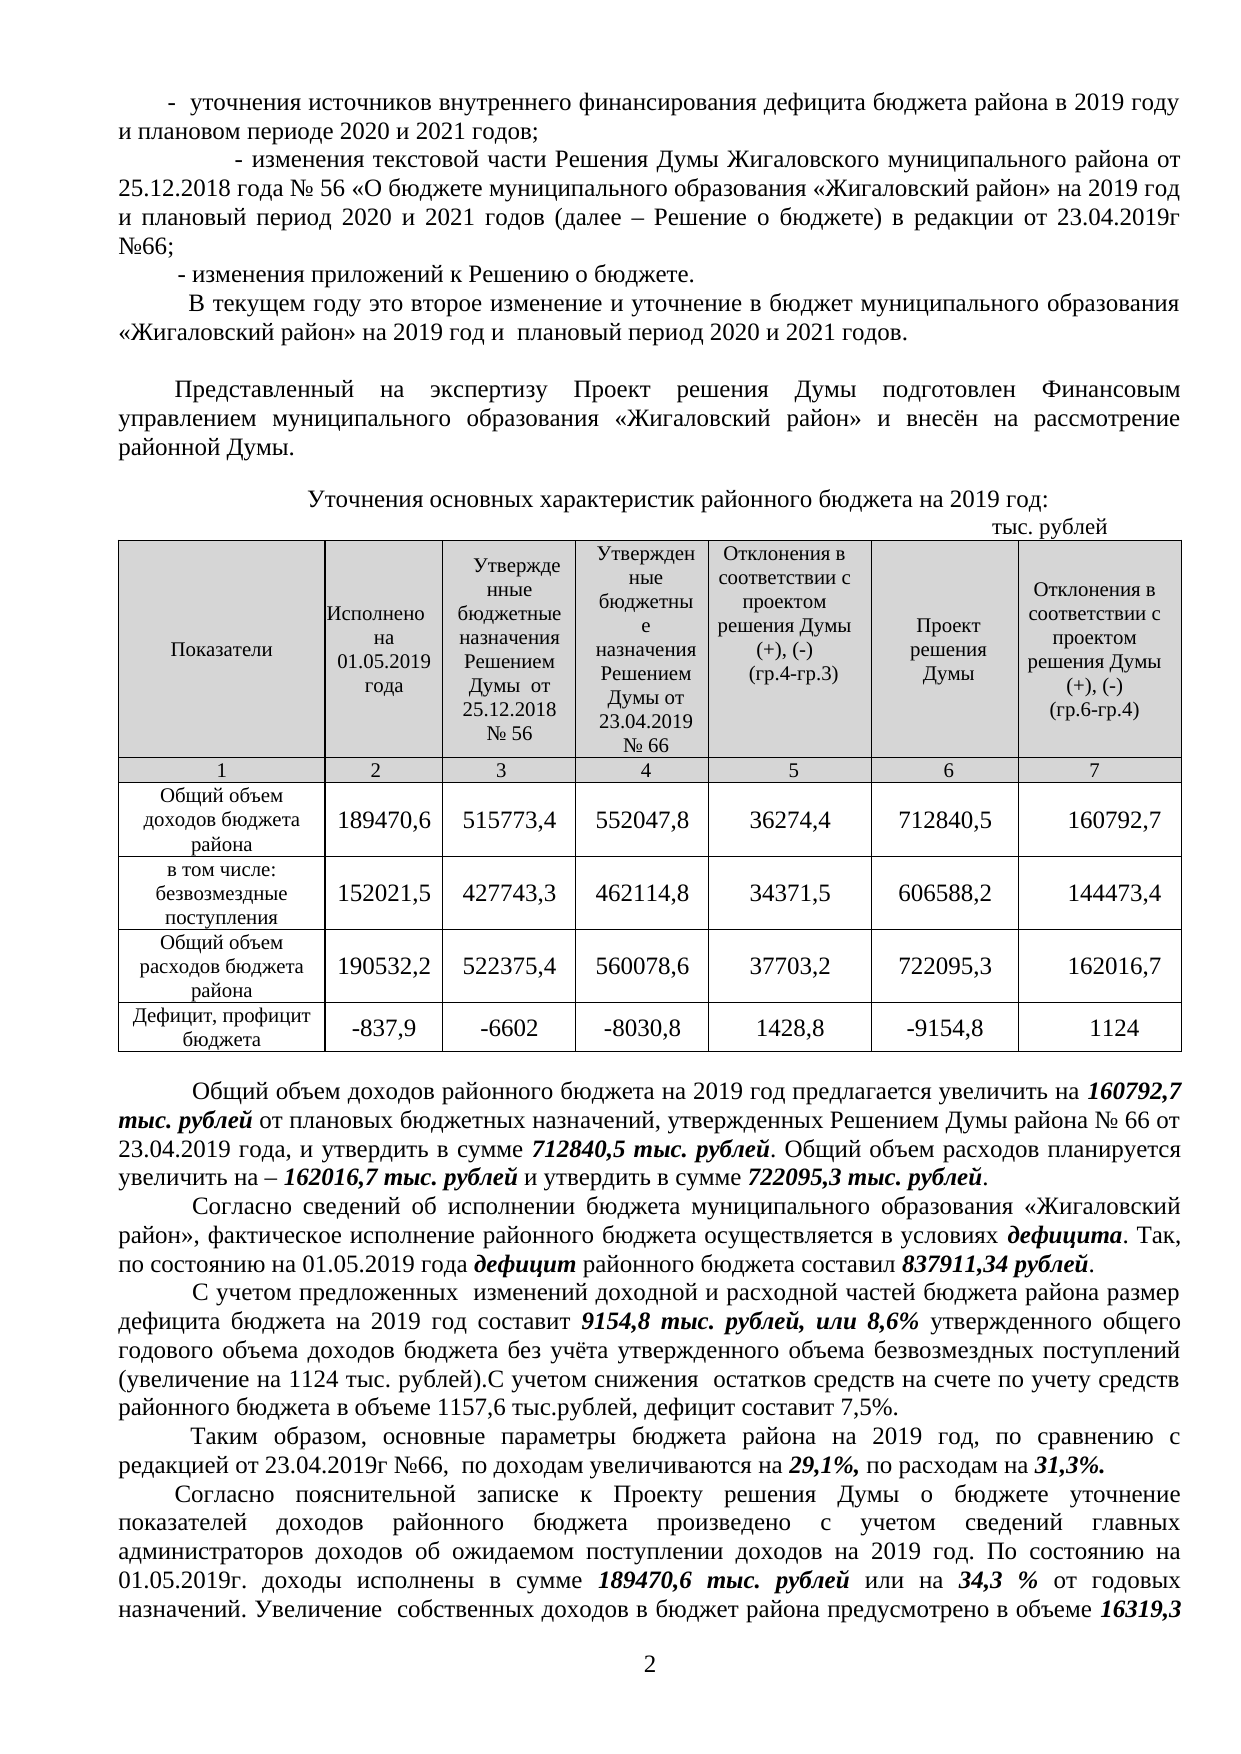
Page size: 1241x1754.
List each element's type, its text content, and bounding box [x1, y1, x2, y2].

table_cell 560078,6 [576, 930, 708, 1002]
table_cell 144473,4 [1019, 857, 1181, 929]
table_cell 427743,3 [443, 857, 575, 929]
table_cell 6 [872, 758, 1018, 782]
table_cell 462114,8 [576, 857, 708, 929]
table_cell 552047,8 [576, 783, 708, 856]
table_cell 1124 [1019, 1003, 1181, 1051]
table_cell 7 [1019, 758, 1181, 782]
table_header Утвержденные бюджетные назначения Решением Думы от 25.12.2018 № 56 [443, 541, 575, 757]
list С учетом предложенных изменений доходной и расходной частей бюджета района размер дефицита бюджета на 2019 год составит 9154,8 тыс. рублей, или 8,6% утвержденного общего годового объема доходов бюджета без учёта утвержденного объема безвозмездных поступлений (увеличение на 1124 тыс. рублей).С учетом снижения остатков средств на счете по учету средств районного бюджета в объеме 1157,6 тыс.рублей, дефицит составит 7,5%. [118, 1277, 1181, 1421]
text тыс. рублей [118, 513, 1181, 539]
table_cell 34371,5 [709, 857, 871, 929]
table_cell Общий объем расходов бюджета района [119, 930, 324, 1002]
table_cell Общий объем доходов бюджета района [119, 783, 324, 856]
table_cell 515773,4 [443, 783, 575, 856]
table_cell 37703,2 [709, 930, 871, 1002]
text - изменения текстовой части Решения Думы Жигаловского муниципального района от 25.12.2018 года № 56 «О бюджете муниципального образования «Жигаловский район» на 2019 год и плановый период 2020 и 2021 годов (далее – Решение о бюджете) в редакции от 23.04.2019г №66; [118, 144, 1181, 259]
table_cell 1428,8 [709, 1003, 871, 1051]
table_header Показатели [119, 541, 324, 757]
table_cell 5 [709, 758, 871, 782]
list Общий объем доходов районного бюджета на 2019 год предлагается увеличить на 160792,7 тыс. рублей от плановых бюджетных назначений, утвержденных Решением Думы района № 66 от 23.04.2019 года, и утвердить в сумме 712840,5 тыс. рублей. Общий объем расходов планируется увеличить на – 162016,7 тыс. рублей и утвердить в сумме 722095,3 тыс. рублей. [118, 1076, 1181, 1191]
table_cell -837,9 [326, 1003, 442, 1051]
text В текущем году это второе изменение и уточнение в бюджет муниципального образования «Жигаловский район» на 2019 год и плановый период 2020 и 2021 годов. [118, 288, 1181, 346]
table_cell 522375,4 [443, 930, 575, 1002]
table_cell 3 [443, 758, 575, 782]
list Согласно сведений об исполнении бюджета муниципального образования «Жигаловский район», фактическое исполнение районного бюджета осуществляется в условиях дефицита. Так, по состоянию на 01.05.2019 года дефицит районного бюджета составил 837911,34 рублей. [118, 1191, 1181, 1277]
table_cell 152021,5 [326, 857, 442, 929]
text - уточнения источников внутреннего финансирования дефицита бюджета района в 2019 году и плановом периоде 2020 и 2021 годов; [118, 87, 1181, 144]
table_header Отклонения в соответствии с проектом решения Думы (+), (-) (гр.4-гр.3) [709, 541, 871, 757]
table_cell 189470,6 [326, 783, 442, 856]
table_cell -6602 [443, 1003, 575, 1051]
table_header Утвержденные бюджетные назначения Решением Думы от 23.04.2019 № 66 [576, 541, 708, 757]
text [118, 1479, 1181, 1622]
table_cell 2 [326, 758, 442, 782]
table_header Проект решения Думы [872, 541, 1018, 757]
text Представленный на экспертизу Проект решения Думы подготовлен Финансовым управлением муниципального образования «Жигаловский район» и внесён на рассмотрение районной Думы. [118, 374, 1181, 461]
text Уточнения основных характеристик районного бюджета на 2019 год: [118, 484, 1181, 513]
table_header Отклонения в соответствии с проектом решения Думы (+), (-) (гр.6-гр.4) [1019, 541, 1181, 757]
table_cell -8030,8 [576, 1003, 708, 1051]
table_cell Дефицит, профицит бюджета [119, 1003, 324, 1051]
table_cell 36274,4 [709, 783, 871, 856]
table_cell 162016,7 [1019, 930, 1181, 1002]
text - изменения приложений к Решению о бюджете. [118, 259, 1181, 288]
text Таким образом, основные параметры бюджета района на 2019 год, по сравнению с редакцией от 23.04.2019г №66, по доходам увеличиваются на 29,1%, по расходам на 31,3%. [118, 1421, 1181, 1479]
table_cell -9154,8 [872, 1003, 1018, 1051]
table_cell 190532,2 [326, 930, 442, 1002]
table_cell 722095,3 [872, 930, 1018, 1002]
table_cell 712840,5 [872, 783, 1018, 856]
table_header Исполнено на 01.05.2019 года [326, 541, 442, 757]
table_cell 160792,7 [1019, 783, 1181, 856]
table_cell 606588,2 [872, 857, 1018, 929]
table_cell 1 [119, 758, 324, 782]
table_cell 4 [576, 758, 708, 782]
table_cell в том числе: безвозмездные поступления [119, 857, 324, 929]
